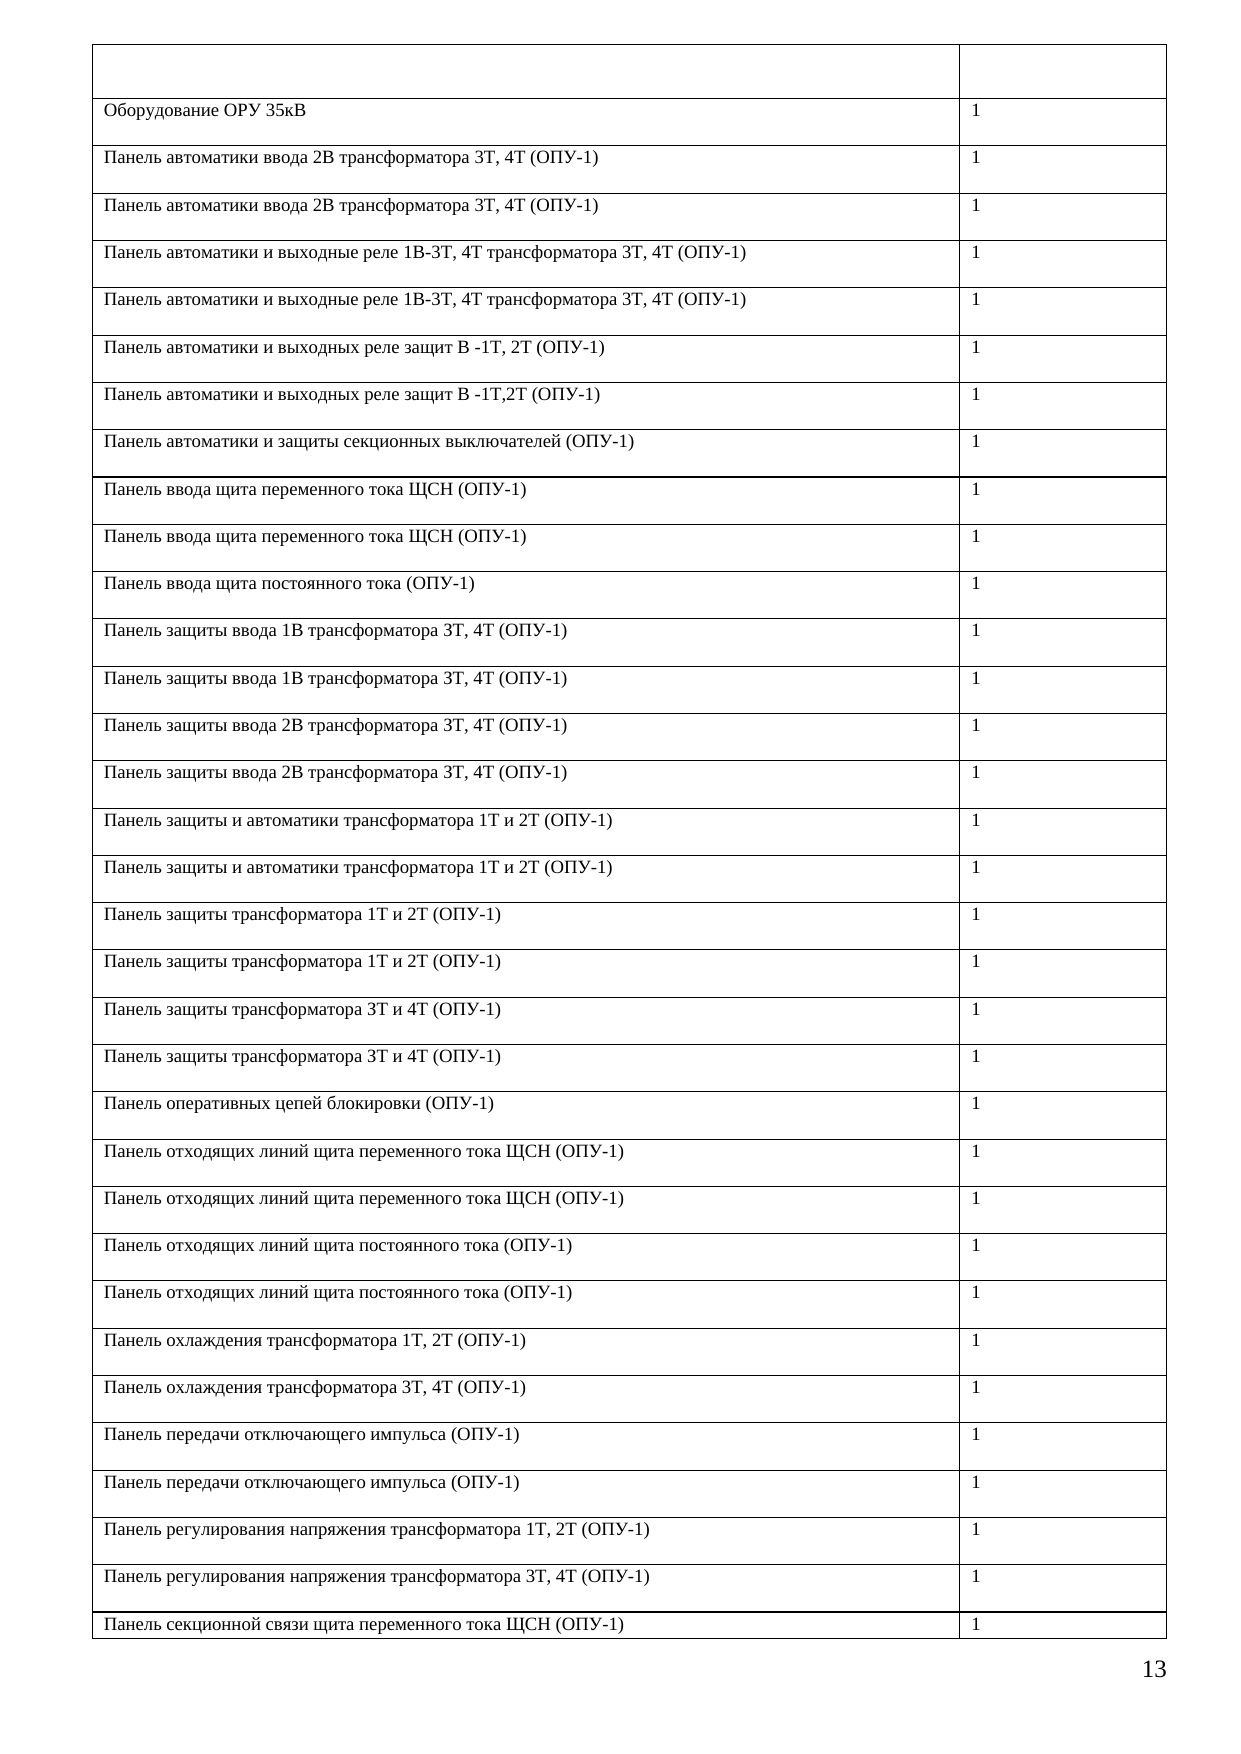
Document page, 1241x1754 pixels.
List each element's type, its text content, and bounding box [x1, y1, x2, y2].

table_cell Панель передачи отключающего импульса (ОПУ-1) [93, 1471, 959, 1517]
table_cell Панель защиты трансформатора ЗТ и 4Т (ОПУ-1) [93, 998, 959, 1044]
table_cell Панель защиты трансформатора 1Т и 2Т (ОПУ-1) [93, 950, 959, 997]
table_cell Панель отходящих линий щита переменного тока ЩСН (ОПУ-1) [93, 1187, 959, 1233]
table_cell Панель автоматики ввода 2В трансформатора 3Т, 4Т (ОПУ-1) [93, 194, 959, 240]
table_cell Панель защиты и автоматики трансформатора 1Т и 2Т (ОПУ-1) [93, 856, 959, 902]
table_cell 1 [960, 1518, 1166, 1564]
table_cell 1 [960, 714, 1166, 760]
table_cell Панель защиты трансформатора 1Т и 2Т (ОПУ-1) [93, 903, 959, 949]
table_cell 1 [960, 1565, 1166, 1611]
table_cell Панель охлаждения трансформатора 3Т, 4Т (ОПУ-1) [93, 1376, 959, 1422]
table_cell 1 [960, 1423, 1166, 1469]
table_cell 1 [960, 1234, 1166, 1280]
table_cell 1 [960, 998, 1166, 1044]
table_cell Панель охлаждения трансформатора 1Т, 2Т (ОПУ-1) [93, 1329, 959, 1375]
table_cell Панель защиты ввода 1В трансформатора ЗТ, 4Т (ОПУ-1) [93, 619, 959, 666]
table_cell Панель защиты ввода 2В трансформатора ЗТ, 4Т (ОПУ-1) [93, 714, 959, 760]
table_cell Панель отходящих линий щита постоянного тока (ОПУ-1) [93, 1234, 959, 1280]
table_cell 1 [960, 1329, 1166, 1375]
table_cell Оборудование ОРУ 35кВ [93, 99, 959, 145]
table_cell 1 [960, 903, 1166, 949]
table_cell Панель автоматики и выходных реле защит В -1T, 2Т (ОПУ-1) [93, 336, 959, 382]
table_cell Панель ввода щита переменного тока ЩСН (ОПУ-1) [93, 478, 959, 524]
table_cell Панель защиты трансформатора ЗТ и 4Т (ОПУ-1) [93, 1045, 959, 1091]
table_cell 1 [960, 525, 1166, 571]
table_cell Панель ввода щита постоянного тока (ОПУ-1) [93, 572, 959, 618]
table_cell Панель защиты ввода 2В трансформатора ЗТ, 4Т (ОПУ-1) [93, 761, 959, 807]
table_cell Панель регулирования напряжения трансформатора 3Т, 4Т (ОПУ-1) [93, 1565, 959, 1611]
table_cell Панель защиты ввода 1В трансформатора ЗТ, 4Т (ОПУ-1) [93, 667, 959, 713]
table_cell Панель автоматики ввода 2В трансформатора 3Т, 4Т (ОПУ-1) [93, 146, 959, 193]
table_cell 1 [960, 194, 1166, 240]
table_cell 1 [960, 146, 1166, 193]
table_cell Панель регулирования напряжения трансформатора 1Т, 2Т (ОПУ-1) [93, 1518, 959, 1564]
table_cell Панель передачи отключающего импульса (ОПУ-1) [93, 1423, 959, 1469]
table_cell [93, 1613, 959, 1638]
table_cell 1 [960, 619, 1166, 666]
table_cell Панель отходящих линий щита переменного тока ЩСН (ОПУ-1) [93, 1140, 959, 1186]
table_cell Панель автоматики и защиты секционных выключателей (ОПУ-1) [93, 430, 959, 476]
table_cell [93, 45, 959, 98]
table_cell Панель автоматики и выходные реле 1В-3Т, 4Т трансформатора 3Т, 4Т (ОПУ-1) [93, 288, 959, 334]
table_cell Панель автоматики и выходные реле 1В-3Т, 4Т трансформатора 3Т, 4Т (ОПУ-1) [93, 241, 959, 287]
table_cell Панель отходящих линий щита постоянного тока (ОПУ-1) [93, 1281, 959, 1328]
table_cell 1 [960, 950, 1166, 997]
table_cell 1 [960, 1140, 1166, 1186]
table_cell 1 [960, 1471, 1166, 1517]
table_cell 1 [960, 1376, 1166, 1422]
table_cell 1 [960, 667, 1166, 713]
table_cell Панель ввода щита переменного тока ЩСН (ОПУ-1) [93, 525, 959, 571]
table_cell 1 [960, 336, 1166, 382]
table_cell 1 [960, 478, 1166, 524]
table_cell 1 [960, 1187, 1166, 1233]
table_cell 1 [960, 1092, 1166, 1138]
table_cell 1 [960, 809, 1166, 855]
table_cell 1 [960, 761, 1166, 807]
table_cell 1 [960, 572, 1166, 618]
table_cell Панель автоматики и выходных реле защит В -1Т,2Т (ОПУ-1) [93, 383, 959, 429]
table_cell 1 [960, 99, 1166, 145]
table_cell 1 [960, 1281, 1166, 1328]
table_cell 1 [960, 45, 1166, 98]
table_cell 1 [960, 1045, 1166, 1091]
table_cell 1 [960, 241, 1166, 287]
table_cell 1 [960, 430, 1166, 476]
table_cell 1 [960, 288, 1166, 334]
table_cell 1 [960, 1613, 1166, 1638]
table_cell Панель оперативных цепей блокировки (ОПУ-1) [93, 1092, 959, 1138]
table_cell Панель защиты и автоматики трансформатора 1Т и 2Т (ОПУ-1) [93, 809, 959, 855]
table_cell 1 [960, 383, 1166, 429]
table_cell 1 [960, 856, 1166, 902]
